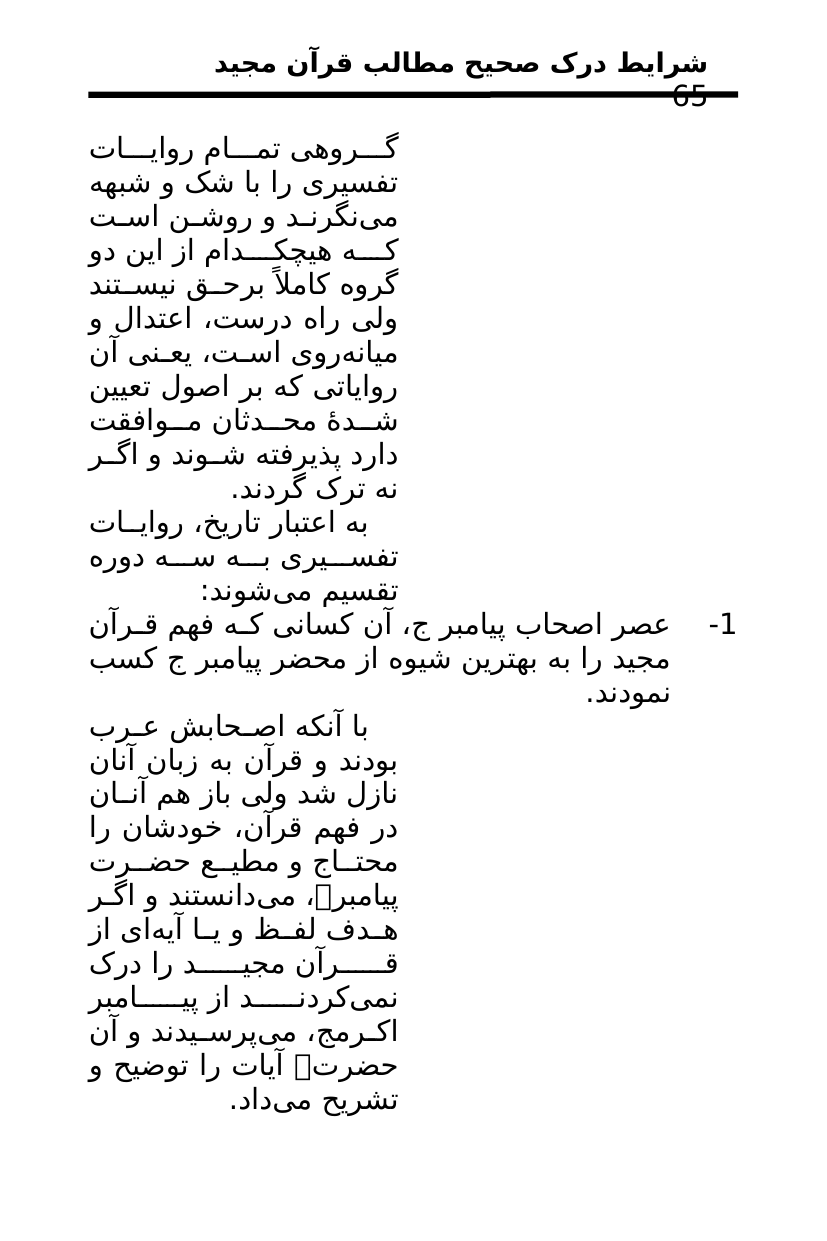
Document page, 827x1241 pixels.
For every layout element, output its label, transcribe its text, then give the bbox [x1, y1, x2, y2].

text به اعتبار تاریخ، روایات تفسیری به سه دوره تقسیم می‌شوند: [89, 505, 398, 607]
text با آنکه اصحابش عرب بودند و قرآن به زبان آنان نازل شد ولی باز هم آنان در فهم قرآن، خودشان را محتاج و مطیع حضرت پیامبر، می‌دانستند و اگر هدف لفظ و یا آیه‌ای از قرآن مجید را درک نمی‌کردند از پیامبر اکرمج، می‌پرسیدند و آن حضرت آیات را توضیح و تشریح می‌داد. [89, 709, 398, 1116]
list عصر اصحاب پیامبر ج، آن کسانی که فهم قرآن مجید را به بهترین شیوه از محضر پیامبر ج کسب نمودند. [89, 607, 708, 709]
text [89, 132, 398, 505]
